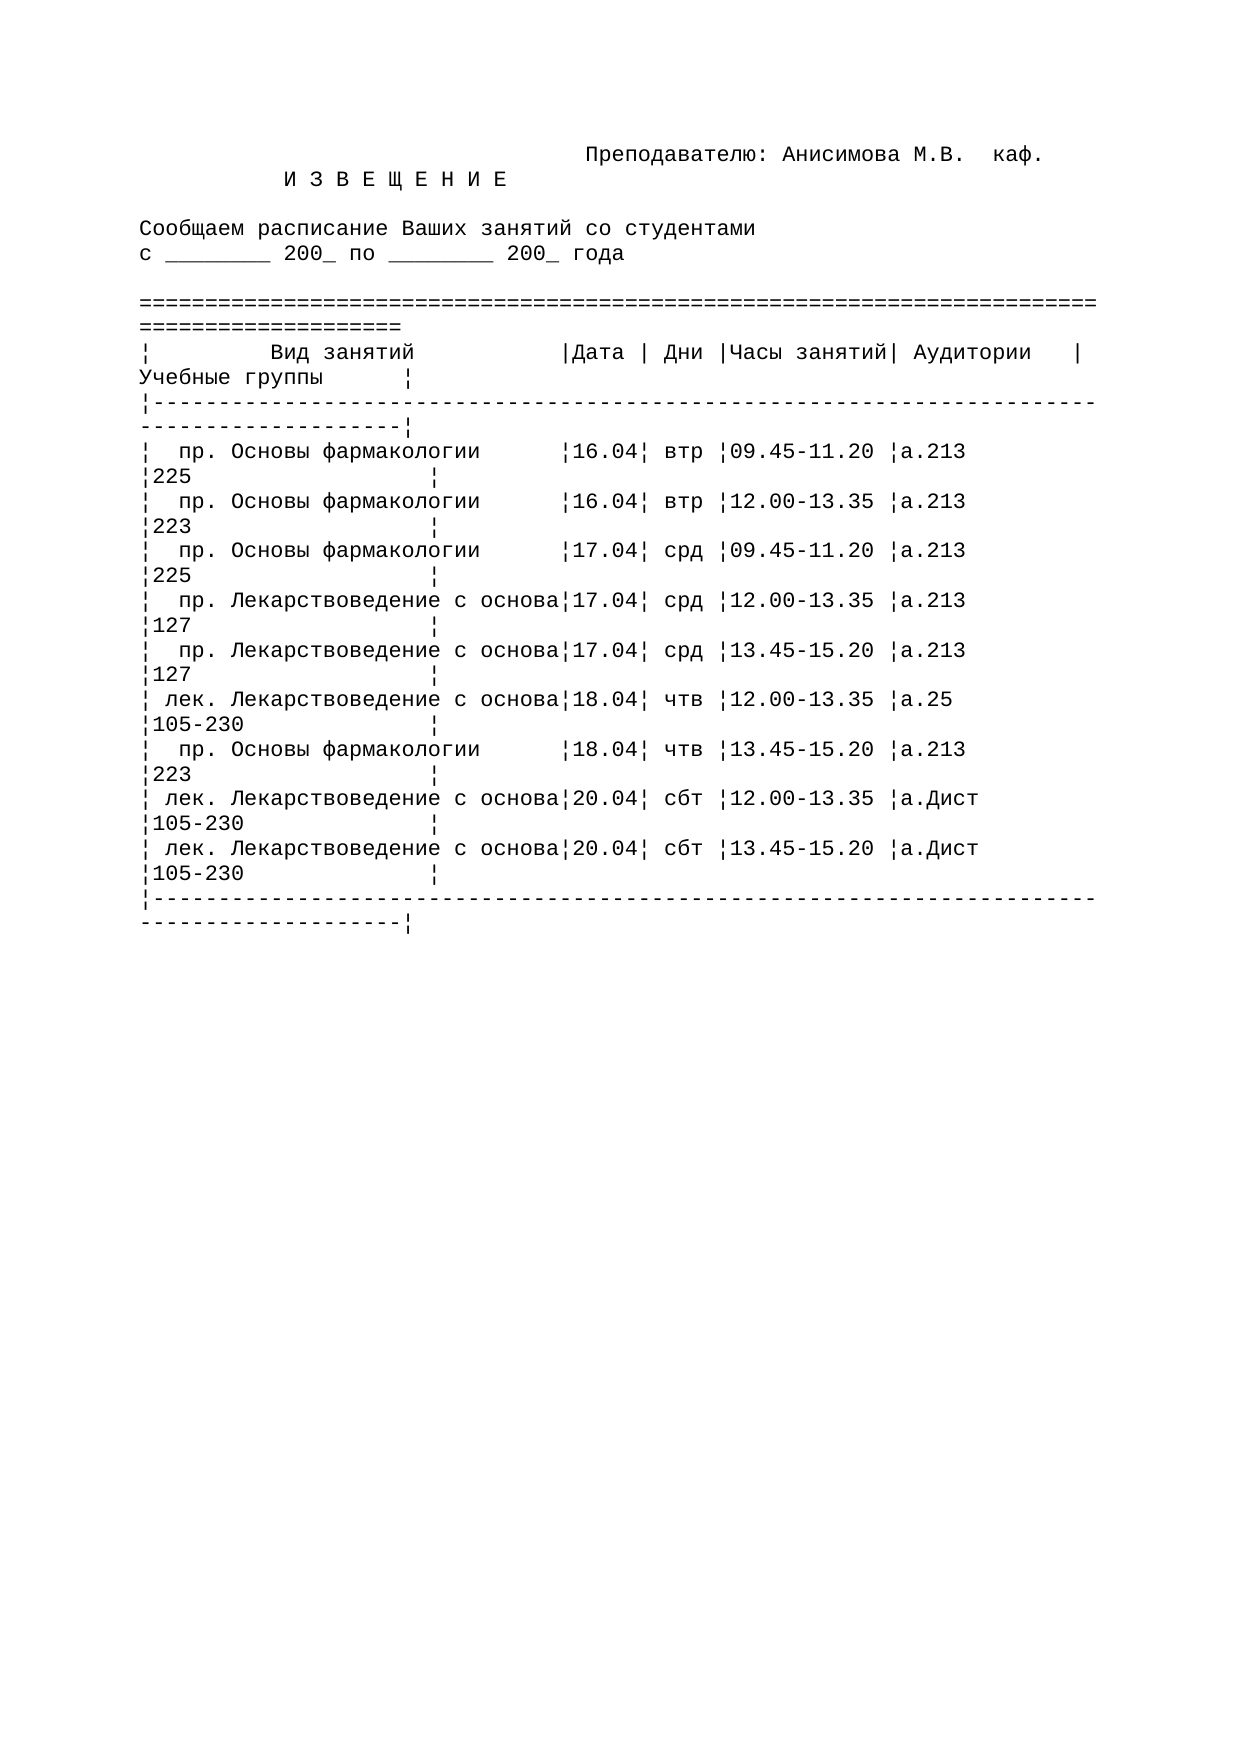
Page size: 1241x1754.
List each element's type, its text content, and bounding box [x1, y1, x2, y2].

text И З В Е Щ Е Н И Е [139, 168, 1101, 192]
text ¦ пр. Лекарствоведение с основа¦17.04¦ сpд ¦13.45-15.20 ¦а.213 ¦127 ¦ [139, 639, 1101, 688]
text с ________ 200_ по ________ 200_ года [139, 242, 1101, 267]
text ¦--------------------------------------------------------------------------------------------¦ [139, 887, 1101, 936]
text ¦ лек. Лекарствоведение с основа¦20.04¦ сбт ¦13.45-15.20 ¦а.Дист ¦105-230 ¦ [139, 837, 1101, 887]
text ¦ Вид занятий |Дата | Дни |Часы занятий| Аудитории | Учебные группы ¦ [139, 341, 1101, 391]
text ¦ лек. Лекарствоведение с основа¦20.04¦ сбт ¦12.00-13.35 ¦а.Дист ¦105-230 ¦ [139, 787, 1101, 837]
text ¦ лек. Лекарствоведение с основа¦18.04¦ чтв ¦12.00-13.35 ¦а.25 ¦105-230 ¦ [139, 688, 1101, 738]
text Сообщаем расписание Ваших занятий со студентами [139, 217, 1101, 242]
text ¦ пр. Основы фармакологии ¦16.04¦ втp ¦09.45-11.20 ¦а.213 ¦225 ¦ [139, 440, 1101, 490]
text ¦--------------------------------------------------------------------------------------------¦ [139, 391, 1101, 440]
text ¦ пр. Основы фармакологии ¦18.04¦ чтв ¦13.45-15.20 ¦а.213 ¦223 ¦ [139, 738, 1101, 787]
text Преподавателю: Анисимова М.В. каф. [139, 143, 1101, 168]
text ¦ пр. Основы фармакологии ¦16.04¦ втp ¦12.00-13.35 ¦а.213 ¦223 ¦ [139, 490, 1101, 539]
text ¦ пр. Основы фармакологии ¦17.04¦ сpд ¦09.45-11.20 ¦а.213 ¦225 ¦ [139, 539, 1101, 589]
text ¦ пр. Лекарствоведение с основа¦17.04¦ сpд ¦12.00-13.35 ¦а.213 ¦127 ¦ [139, 589, 1101, 639]
text ============================================================================================= [139, 292, 1101, 341]
